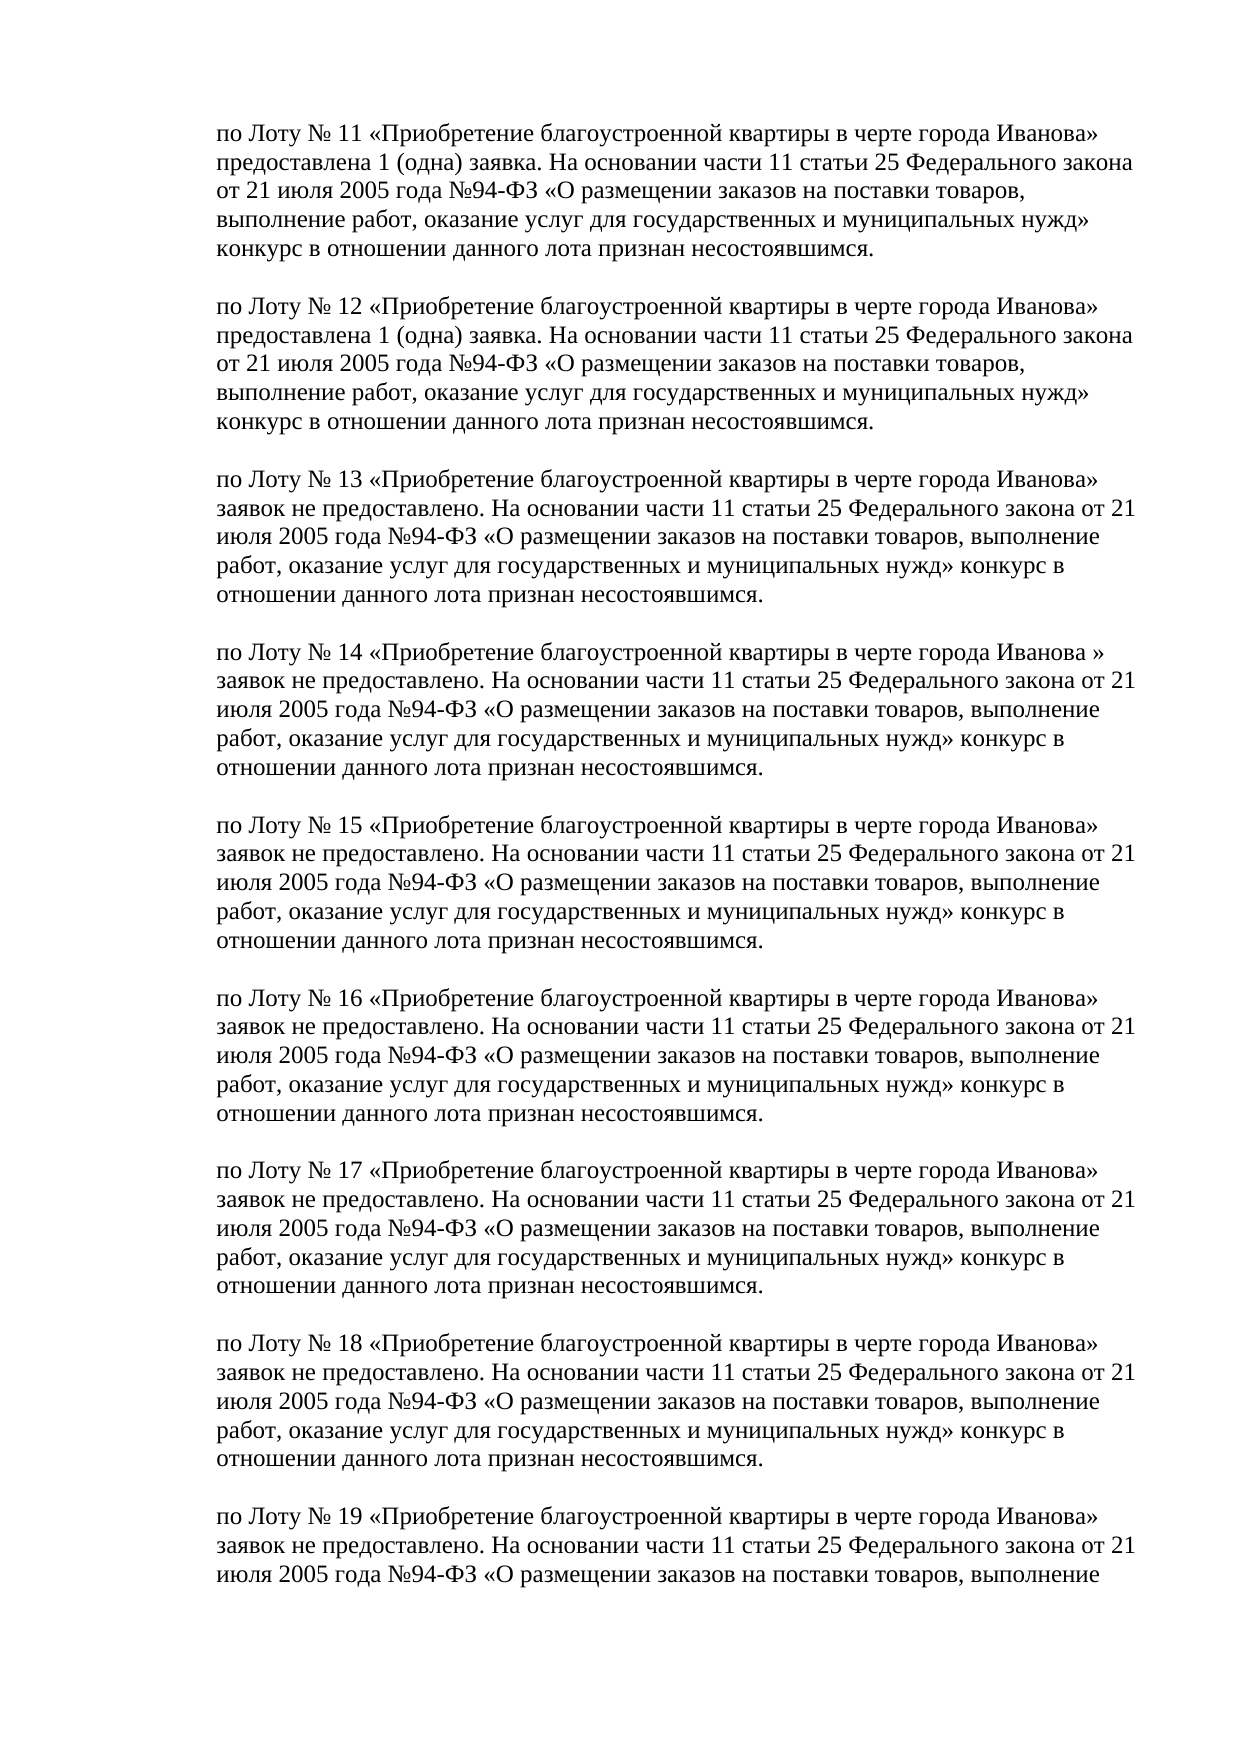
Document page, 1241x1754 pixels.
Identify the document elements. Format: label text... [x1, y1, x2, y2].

text по Лоту № 16 «Приобретение благоустроенной квартиры в черте города Иванова» заявок не предоставлено. На основании части 11 статьи 25 Федерального закона от 21 июля 2005 года №94-ФЗ «О размещении заказов на поставки товаров, выполнение работ, оказание услуг для государственных и муниципальных нужд» конкурс в отношении данного лота признан несостоявшимся. [216, 983, 1152, 1126]
text по Лоту № 17 «Приобретение благоустроенной квартиры в черте города Иванова» заявок не предоставлено. На основании части 11 статьи 25 Федерального закона от 21 июля 2005 года №94-ФЗ «О размещении заказов на поставки товаров, выполнение работ, оказание услуг для государственных и муниципальных нужд» конкурс в отношении данного лота признан несостоявшимся. [216, 1156, 1152, 1299]
text по Лоту № 15 «Приобретение благоустроенной квартиры в черте города Иванова» заявок не предоставлено. На основании части 11 статьи 25 Федерального закона от 21 июля 2005 года №94-ФЗ «О размещении заказов на поставки товаров, выполнение работ, оказание услуг для государственных и муниципальных нужд» конкурс в отношении данного лота признан несостоявшимся. [216, 810, 1152, 953]
text по Лоту № 13 «Приобретение благоустроенной квартиры в черте города Иванова» заявок не предоставлено. На основании части 11 статьи 25 Федерального закона от 21 июля 2005 года №94-ФЗ «О размещении заказов на поставки товаров, выполнение работ, оказание услуг для государственных и муниципальных нужд» конкурс в отношении данного лота признан несостоявшимся. [216, 464, 1152, 608]
text по Лоту № 11 «Приобретение благоустроенной квартиры в черте города Иванова» предоставлена 1 (одна) заявка. На основании части 11 статьи 25 Федерального закона от 21 июля 2005 года №94-ФЗ «О размещении заказов на поставки товаров, выполнение работ, оказание услуг для государственных и муниципальных нужд» конкурс в отношении данного лота признан несостоявшимся. [216, 118, 1152, 262]
text по Лоту № 12 «Приобретение благоустроенной квартиры в черте города Иванова» предоставлена 1 (одна) заявка. На основании части 11 статьи 25 Федерального закона от 21 июля 2005 года №94-ФЗ «О размещении заказов на поставки товаров, выполнение работ, оказание услуг для государственных и муниципальных нужд» конкурс в отношении данного лота признан несостоявшимся. [216, 291, 1152, 435]
text по Лоту № 18 «Приобретение благоустроенной квартиры в черте города Иванова» заявок не предоставлено. На основании части 11 статьи 25 Федерального закона от 21 июля 2005 года №94-ФЗ «О размещении заказов на поставки товаров, выполнение работ, оказание услуг для государственных и муниципальных нужд» конкурс в отношении данного лота признан несостоявшимся. [216, 1328, 1152, 1472]
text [216, 1501, 1152, 1588]
text по Лоту № 14 «Приобретение благоустроенной квартиры в черте города Иванова » заявок не предоставлено. На основании части 11 статьи 25 Федерального закона от 21 июля 2005 года №94-ФЗ «О размещении заказов на поставки товаров, выполнение работ, оказание услуг для государственных и муниципальных нужд» конкурс в отношении данного лота признан несостоявшимся. [216, 637, 1152, 781]
